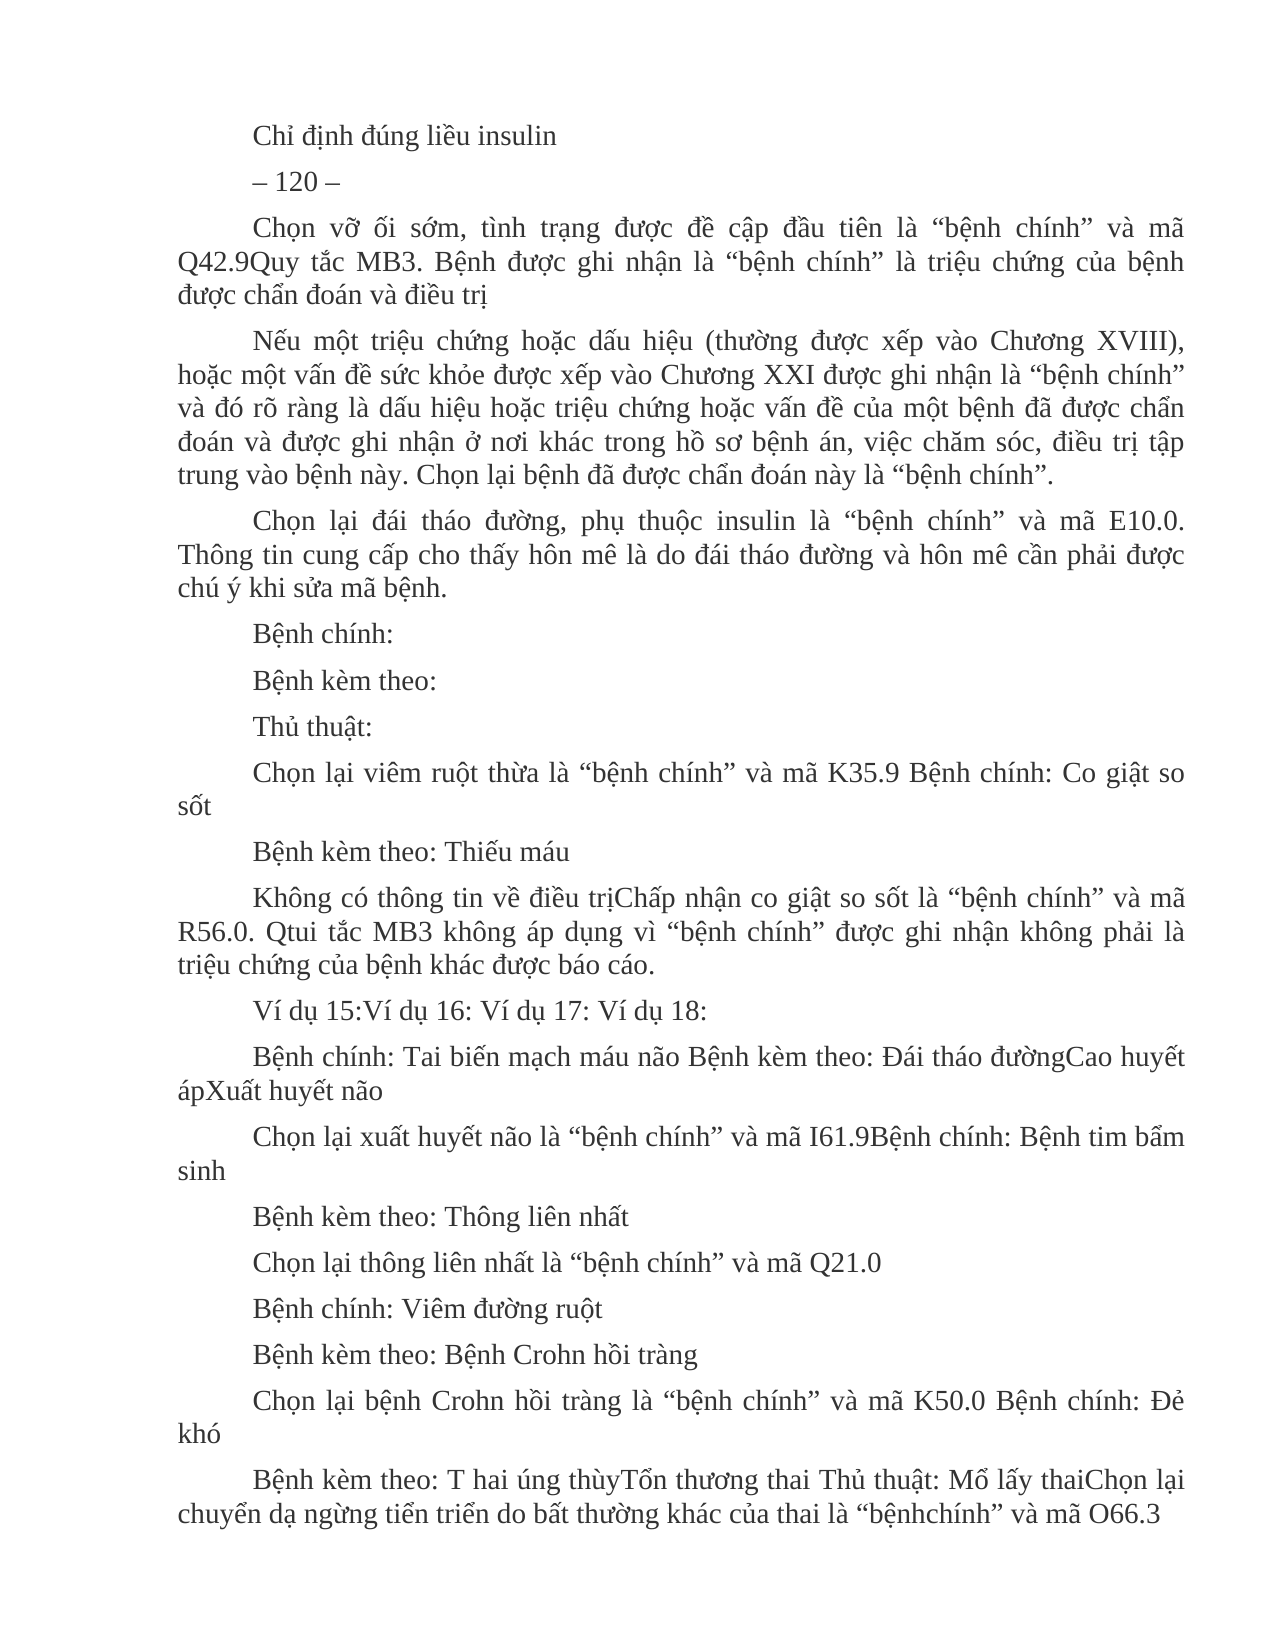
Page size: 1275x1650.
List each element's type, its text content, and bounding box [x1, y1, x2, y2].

text Bệnh chính: Tai biến mạch máu não Bệnh kèm theo: Đái tháo đườngCao huyết ápXuất huyết não [177, 1039, 1186, 1107]
text Bệnh kèm theo: Thiếu máu [177, 834, 1186, 868]
text Chọn lại bệnh Crohn hồi tràng là “bệnh chính” và mã K50.0 Bệnh chính: Đẻ khó [177, 1383, 1186, 1450]
text Chọn lại đái tháo đường, phụ thuộc insulin là “bệnh chính” và mã E10.0. Thông tin cung cấp cho thấy hôn mê là do đái tháo đường và hôn mê cần phải được chú ý khi sửa mã bệnh. [177, 503, 1186, 604]
text Chỉ định đúng liều insulin [177, 118, 1186, 152]
text Bệnh kèm theo: Thông liên nhất [177, 1199, 1186, 1232]
text Bệnh chính: Viêm đường ruột [177, 1291, 1186, 1324]
text Bệnh kèm theo: [177, 663, 1186, 696]
text Chọn lại xuất huyết não là “bệnh chính” và mã I61.9Bệnh chính: Bệnh tim bẩm sinh [177, 1119, 1186, 1186]
text Ví dụ 15:Ví dụ 16: Ví dụ 17: Ví dụ 18: [177, 993, 1186, 1027]
text Nếu một triệu chứng hoặc dấu hiệu (thường được xếp vào Chương XVIII), hoặc một vấn đề sức khỏe được xếp vào Chương XXI được ghi nhận là “bệnh chính” và đó rõ ràng là dấu hiệu hoặc triệu chứng hoặc vấn đề của một bệnh đã được chẩn đoán và được ghi nhận ở nơi khác trong hồ sơ bệnh án, việc chăm sóc, điều trị tập trung vào bệnh này. Chọn lại bệnh đã được chẩn đoán này là “bệnh chính”. [177, 323, 1186, 491]
text – 120 – [177, 164, 1186, 198]
text Bệnh chính: [177, 617, 1186, 650]
text Chọn vỡ ối sớm, tình trạng được đề cập đầu tiên là “bệnh chính” và mã Q42.9Quy tắc MB3. Bệnh được ghi nhận là “bệnh chính” là triệu chứng của bệnh được chẩn đoán và điều trị [177, 210, 1186, 311]
text Bệnh kèm theo: Bệnh Crohn hồi tràng [177, 1337, 1186, 1370]
text Bệnh kèm theo: T hai úng thùyTổn thương thai Thủ thuật: Mổ lấy thaiChọn lại chuyển dạ ngừng tiển triển do bất thường khác của thai là “bệnhchính” và mã O66.3 [177, 1462, 1186, 1529]
text Chọn lại thông liên nhất là “bệnh chính” và mã Q21.0 [177, 1245, 1186, 1278]
text Chọn lại viêm ruột thừa là “bệnh chính” và mã K35.9 Bệnh chính: Co giật so sốt [177, 755, 1186, 822]
text Không có thông tin về điều trịChấp nhận co giật so sốt là “bệnh chính” và mã R56.0. Qtui tắc MB3 không áp dụng vì “bệnh chính” được ghi nhận không phải là triệu chứng của bệnh khác được báo cáo. [177, 880, 1186, 981]
text Thủ thuật: [177, 709, 1186, 742]
